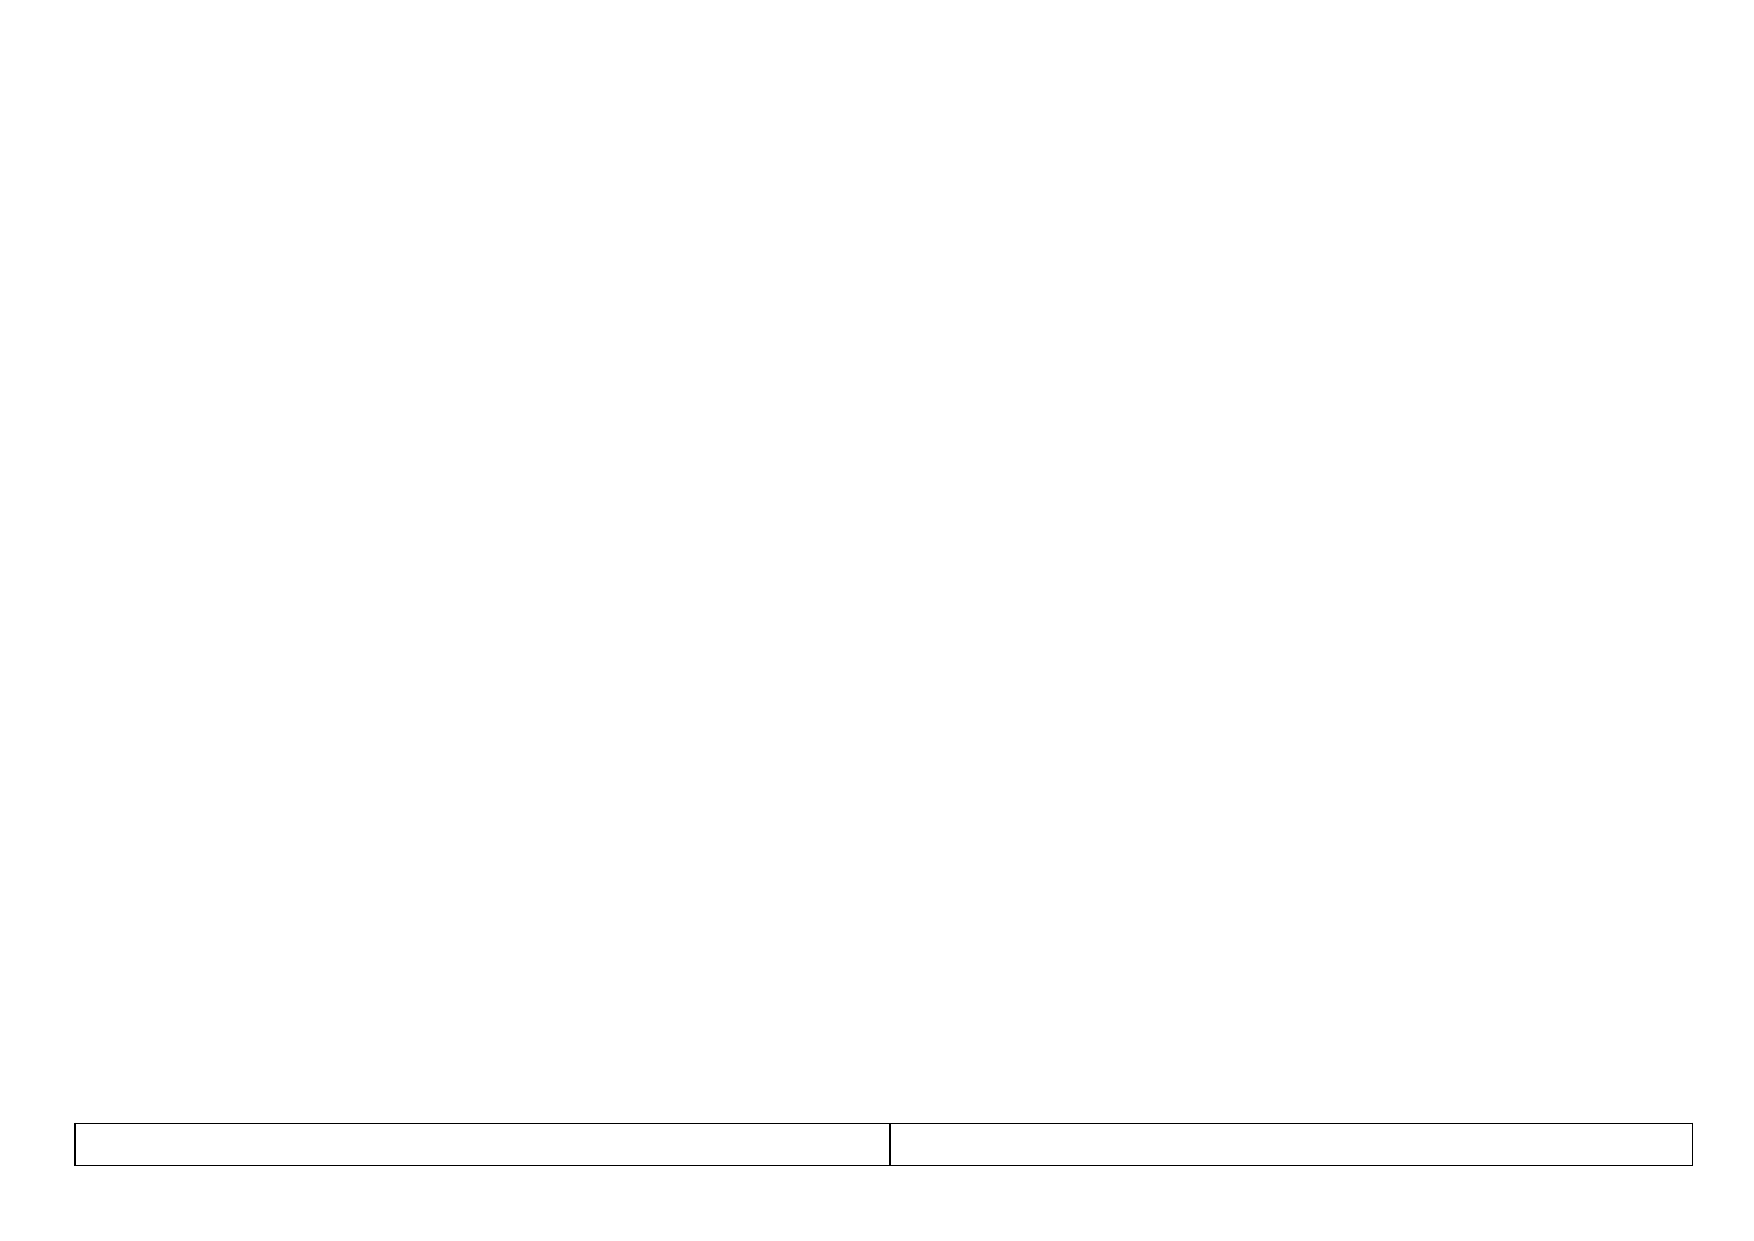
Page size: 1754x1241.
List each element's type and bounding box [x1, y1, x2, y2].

table_header [76, 1124, 889, 1165]
table_header [891, 1124, 1692, 1165]
